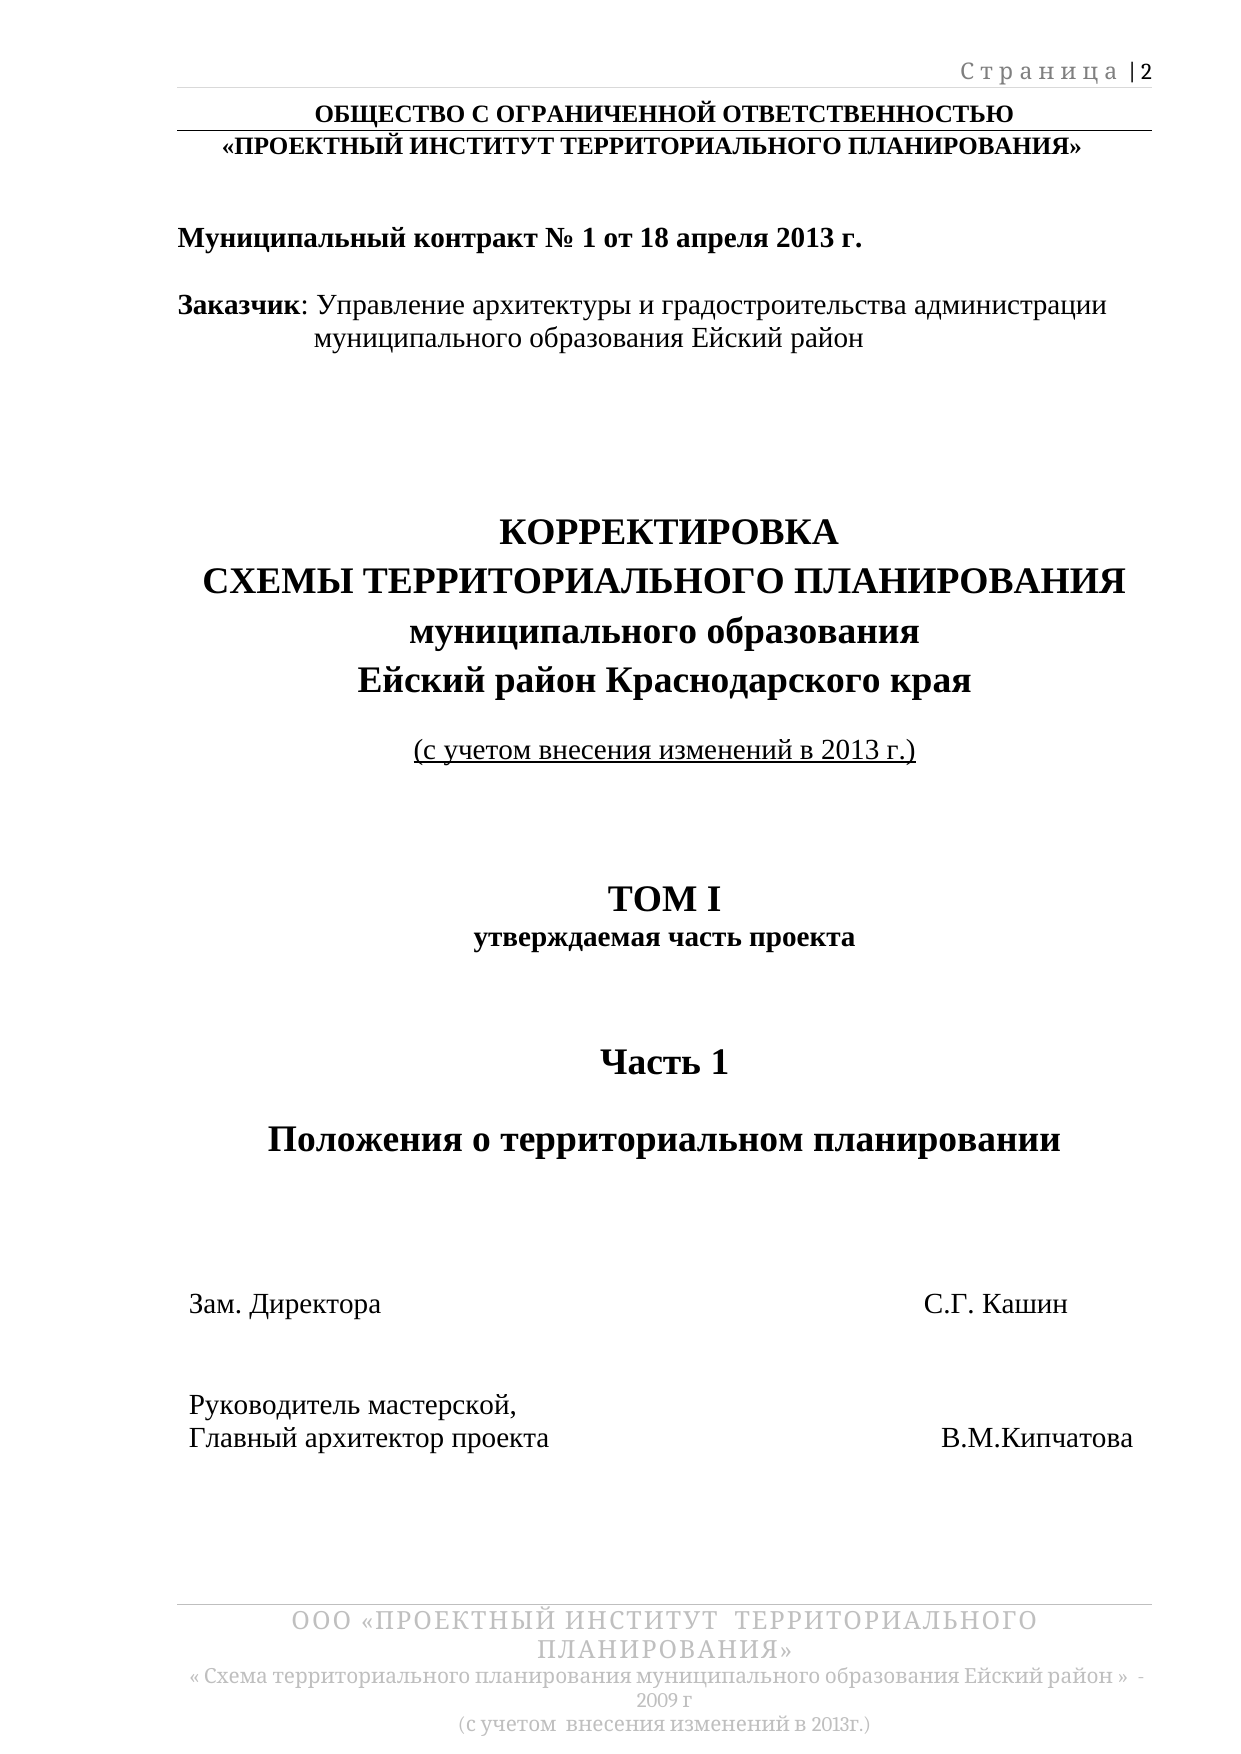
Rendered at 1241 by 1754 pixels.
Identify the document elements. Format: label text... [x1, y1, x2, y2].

text ОБЩЕСТВО С ОГРАНИЧЕННОЙ ОТВЕТСТВЕННОСТЬЮ [177, 99, 1152, 130]
text (с учетом внесения изменений в 2013 г.) [177, 732, 1152, 766]
table_header Зам. Директора [177, 1286, 912, 1353]
text ТОМ I [177, 876, 1152, 919]
text КОРРЕКТИРОВКА [177, 509, 1152, 552]
text Муниципальный контракт № 1 от 18 апреля 2013 г. [177, 220, 1152, 253]
text Часть 1 [177, 1039, 1152, 1082]
text Ейский район Краснодарского края [177, 658, 1152, 701]
table_header С.Г. Кашин [913, 1286, 1144, 1353]
text утверждаемая часть проекта [177, 919, 1152, 953]
text «ПРОЕКТНЫЙ ИНСТИТУТ ТЕРРИТОРИАЛЬНОГО ПЛАНИРОВАНИЯ» [152, 131, 1152, 160]
text муниципального образования [177, 608, 1152, 651]
table_cell Руководитель мастерской, Главный архитектор проекта [177, 1353, 912, 1512]
text СХЕМЫ ТЕРРИТОРИАЛЬНОГО ПЛАНИРОВАНИЯ [177, 559, 1152, 602]
table_cell В.М.Кипчатова [913, 1353, 1144, 1512]
text Положения о территориальном планировании [177, 1116, 1152, 1159]
text Заказчик: Управление архитектуры и градостроительства администрации муниципального образования Ейский район [177, 287, 1152, 354]
